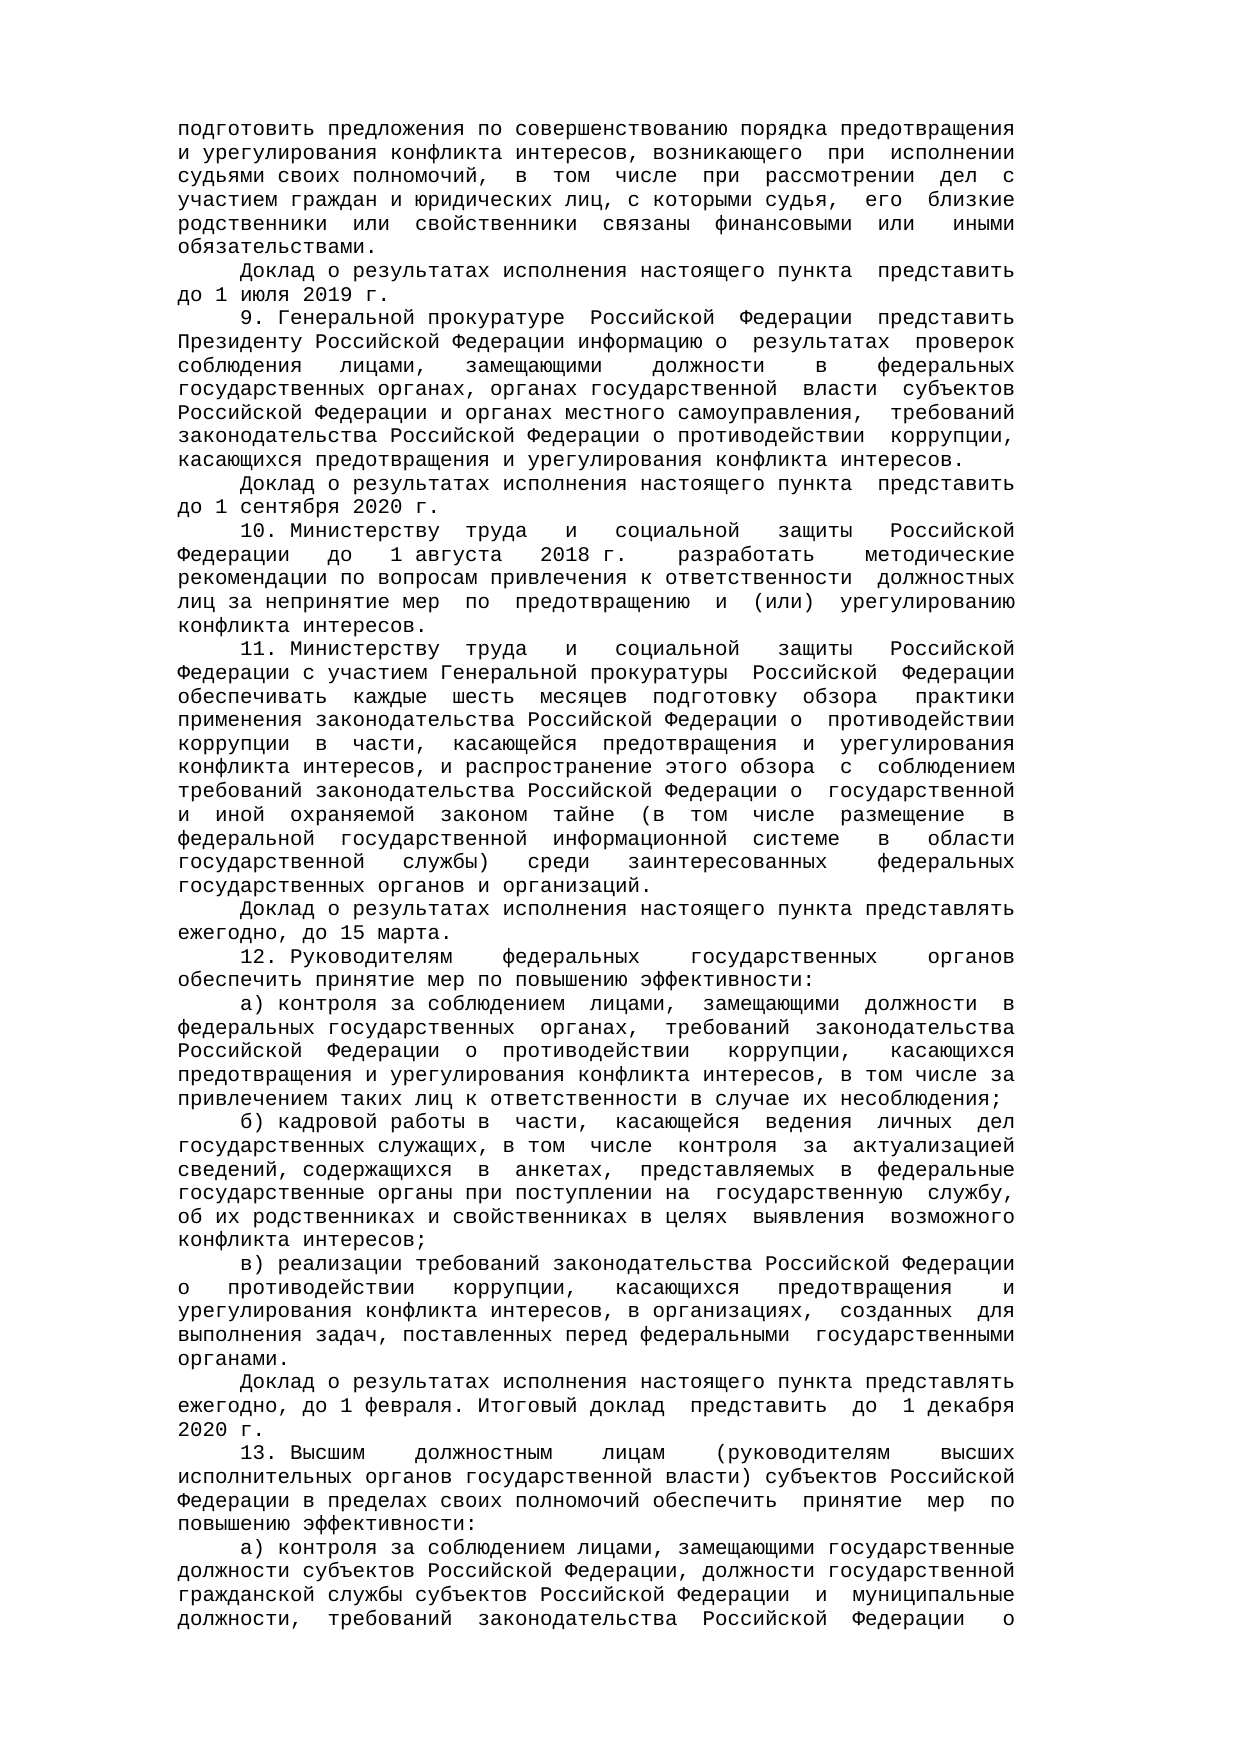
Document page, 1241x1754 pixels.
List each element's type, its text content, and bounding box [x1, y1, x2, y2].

text федеральных государственных органах, требований законодательства [177, 1017, 1152, 1040]
text рекомендации по вопросам привлечения к ответственности должностных [177, 567, 1152, 591]
text государственных органах, органах государственной власти субъектов [177, 378, 1152, 402]
text а) контроля за соблюдением лицами, замещающими должности в [177, 993, 1152, 1017]
text б) кадровой работы в части, касающейся ведения личных дел [177, 1111, 1152, 1135]
text повышению эффективности: [177, 1513, 1152, 1537]
text исполнительных органов государственной власти) субъектов Российской [177, 1466, 1152, 1489]
text Доклад о результатах исполнения настоящего пункта представлять [177, 1371, 1152, 1395]
text до 1 сентября 2020 г. [177, 496, 1152, 520]
text предотвращения и урегулирования конфликта интересов, в том числе за [177, 1064, 1152, 1088]
text ежегодно, до 1 февраля. Итоговый доклад представить до 1 декабря [177, 1395, 1152, 1419]
text Федерации в пределах своих полномочий обеспечить принятие мер по [177, 1489, 1152, 1513]
text федеральной государственной информационной системе в области [177, 827, 1152, 851]
text Российской Федерации о противодействии коррупции, касающихся [177, 1040, 1152, 1064]
text Российской Федерации и органах местного самоуправления, требований [177, 402, 1152, 426]
text должности субъектов Российской Федерации, должности государственной [177, 1561, 1152, 1584]
text конфликта интересов, и распространение этого обзора с соблюдением [177, 757, 1152, 780]
text 13. Высшим должностным лицам (руководителям высших [177, 1442, 1152, 1466]
text законодательства Российской Федерации о противодействии коррупции, [177, 426, 1152, 449]
text 10. Министерству труда и социальной защиты Российской [177, 520, 1152, 544]
text родственники или свойственники связаны финансовыми или иными [177, 213, 1152, 236]
text участием граждан и юридических лиц, с которыми судья, его близкие [177, 189, 1152, 213]
text требований законодательства Российской Федерации о государственной [177, 780, 1152, 804]
text органами. [177, 1348, 1152, 1371]
text и иной охраняемой законом тайне (в том числе размещение в [177, 804, 1152, 827]
text урегулирования конфликта интересов, в организациях, созданных для [177, 1300, 1152, 1324]
text соблюдения лицами, замещающими должности в федеральных [177, 354, 1152, 378]
text о противодействии коррупции, касающихся предотвращения и [177, 1277, 1152, 1300]
text государственной службы) среди заинтересованных федеральных [177, 851, 1152, 875]
text обеспечивать каждые шесть месяцев подготовку обзора практики [177, 686, 1152, 709]
text государственных служащих, в том числе контроля за актуализацией [177, 1135, 1152, 1158]
text обеспечить принятие мер по повышению эффективности: [177, 969, 1152, 993]
text Доклад о результатах исполнения настоящего пункта представить [177, 260, 1152, 284]
text судьями своих полномочий, в том числе при рассмотрении дел с [177, 165, 1152, 189]
text конфликта интересов; [177, 1229, 1152, 1253]
text а) контроля за соблюдением лицами, замещающими государственные [177, 1537, 1152, 1561]
text в) реализации требований законодательства Российской Федерации [177, 1253, 1152, 1277]
text подготовить предложения по совершенствованию порядка предотвращения [177, 118, 1152, 142]
text применения законодательства Российской Федерации о противодействии [177, 709, 1152, 733]
text государственные органы при поступлении на государственную службу, [177, 1182, 1152, 1206]
text Федерации до 1 августа 2018 г. разработать методические [177, 544, 1152, 567]
text об их родственниках и свойственниках в целях выявления возможного [177, 1206, 1152, 1229]
text привлечением таких лиц к ответственности в случае их несоблюдения; [177, 1088, 1152, 1111]
text Федерации с участием Генеральной прокуратуры Российской Федерации [177, 662, 1152, 686]
text ежегодно, до 15 марта. [177, 922, 1152, 946]
text обязательствами. [177, 236, 1152, 260]
text конфликта интересов. [177, 615, 1152, 638]
text 2020 г. [177, 1419, 1152, 1442]
text лиц за непринятие мер по предотвращению и (или) урегулированию [177, 591, 1152, 615]
text до 1 июля 2019 г. [177, 284, 1152, 307]
text сведений, содержащихся в анкетах, представляемых в федеральные [177, 1158, 1152, 1182]
text коррупции в части, касающейся предотвращения и урегулирования [177, 733, 1152, 757]
text 9. Генеральной прокуратуре Российской Федерации представить [177, 307, 1152, 331]
text государственных органов и организаций. [177, 875, 1152, 898]
text Президенту Российской Федерации информацию о результатах проверок [177, 331, 1152, 354]
text касающихся предотвращения и урегулирования конфликта интересов. [177, 449, 1152, 473]
text и урегулирования конфликта интересов, возникающего при исполнении [177, 142, 1152, 165]
text 12. Руководителям федеральных государственных органов [177, 946, 1152, 969]
text 11. Министерству труда и социальной защиты Российской [177, 638, 1152, 662]
text должности, требований законодательства Российской Федерации о [177, 1608, 1152, 1631]
text Доклад о результатах исполнения настоящего пункта представить [177, 473, 1152, 496]
text выполнения задач, поставленных перед федеральными государственными [177, 1324, 1152, 1348]
text гражданской службы субъектов Российской Федерации и муниципальные [177, 1584, 1152, 1608]
text Доклад о результатах исполнения настоящего пункта представлять [177, 898, 1152, 922]
